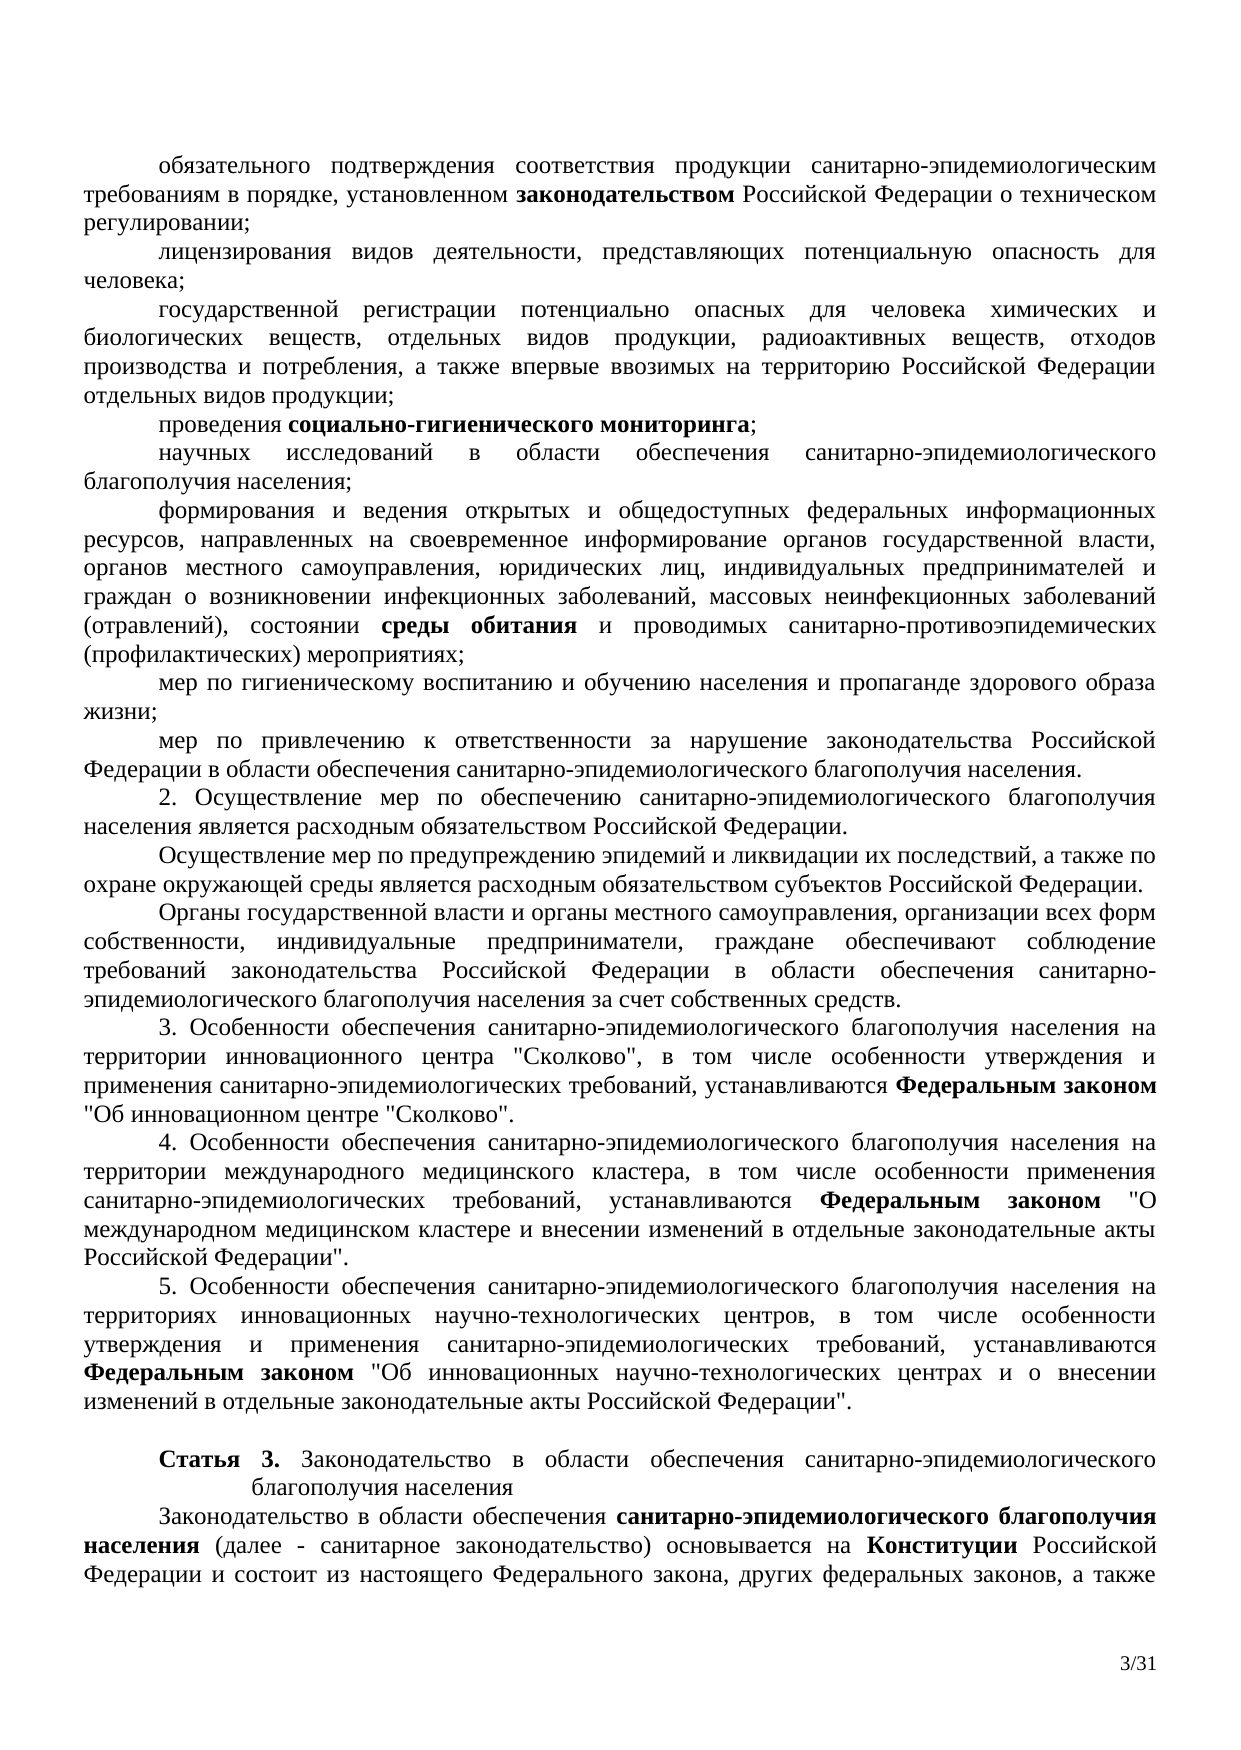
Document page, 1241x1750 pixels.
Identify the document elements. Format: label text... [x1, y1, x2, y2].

text мер по гигиеническому воспитанию и обучению населения и пропаганде здорового образа жизни; [83, 667, 1157, 725]
text 5. Особенности обеспечения санитарно-эпидемиологического благополучия населения на территориях инновационных научно-технологических центров, в том числе особенности утверждения и применения санитарно-эпидемиологических требований, устанавливаются Федеральным законом "Об инновационных научно-технологических центрах и о внесении изменений в отдельные законодательные акты Российской Федерации". [83, 1271, 1157, 1415]
text формирования и ведения открытых и общедоступных федеральных информационных ресурсов, направленных на своевременное информирование органов государственной власти, органов местного самоуправления, юридических лиц, индивидуальных предпринимателей и граждан о возникновении инфекционных заболеваний, массовых неинфекционных заболеваний (отравлений), состоянии среды обитания и проводимых санитарно-противоэпидемических (профилактических) мероприятиях; [83, 495, 1157, 667]
text Органы государственной власти и органы местного самоуправления, организации всех форм собственности, индивидуальные предприниматели, граждане обеспечивают соблюдение требований законодательства Российской Федерации в области обеспечения санитарно-эпидемиологического благополучия населения за счет собственных средств. [83, 897, 1157, 1012]
text обязательного подтверждения соответствия продукции санитарно-эпидемиологическим требованиям в порядке, установленном законодательством Российской Федерации о техническом регулировании; [83, 150, 1157, 236]
text 3. Особенности обеспечения санитарно-эпидемиологического благополучия населения на территории инновационного центра "Сколково", в том числе особенности утверждения и применения санитарно-эпидемиологических требований, устанавливаются Федеральным законом "Об инновационном центре "Сколково". [83, 1012, 1157, 1127]
text государственной регистрации потенциально опасных для человека химических и биологических веществ, отдельных видов продукции, радиоактивных веществ, отходов производства и потребления, а также впервые ввозимых на территорию Российской Федерации отдельных видов продукции; [83, 294, 1157, 409]
text 2. Осуществление мер по обеспечению санитарно-эпидемиологического благополучия населения является расходным обязательством Российской Федерации. [83, 782, 1157, 840]
text проведения социально-гигиенического мониторинга; [83, 409, 1157, 437]
text мер по привлечению к ответственности за нарушение законодательства Российской Федерации в области обеспечения санитарно-эпидемиологического благополучия населения. [83, 725, 1157, 782]
text Осуществление мер по предупреждению эпидемий и ликвидации их последствий, а также по охране окружающей среды является расходным обязательством субъектов Российской Федерации. [83, 840, 1157, 897]
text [83, 1501, 1157, 1587]
text 4. Особенности обеспечения санитарно-эпидемиологического благополучия населения на территории международного медицинского кластера, в том числе особенности применения санитарно-эпидемиологических требований, устанавливаются Федеральным законом "О международном медицинском кластере и внесении изменений в отдельные законодательные акты Российской Федерации". [83, 1127, 1157, 1271]
text лицензирования видов деятельности, представляющих потенциальную опасность для человека; [83, 236, 1157, 294]
text научных исследований в области обеспечения санитарно-эпидемиологического благополучия населения; [83, 437, 1157, 495]
text Статья 3. Законодательство в области обеспечения санитарно-эпидемиологического благополучия населения [158, 1444, 1157, 1501]
